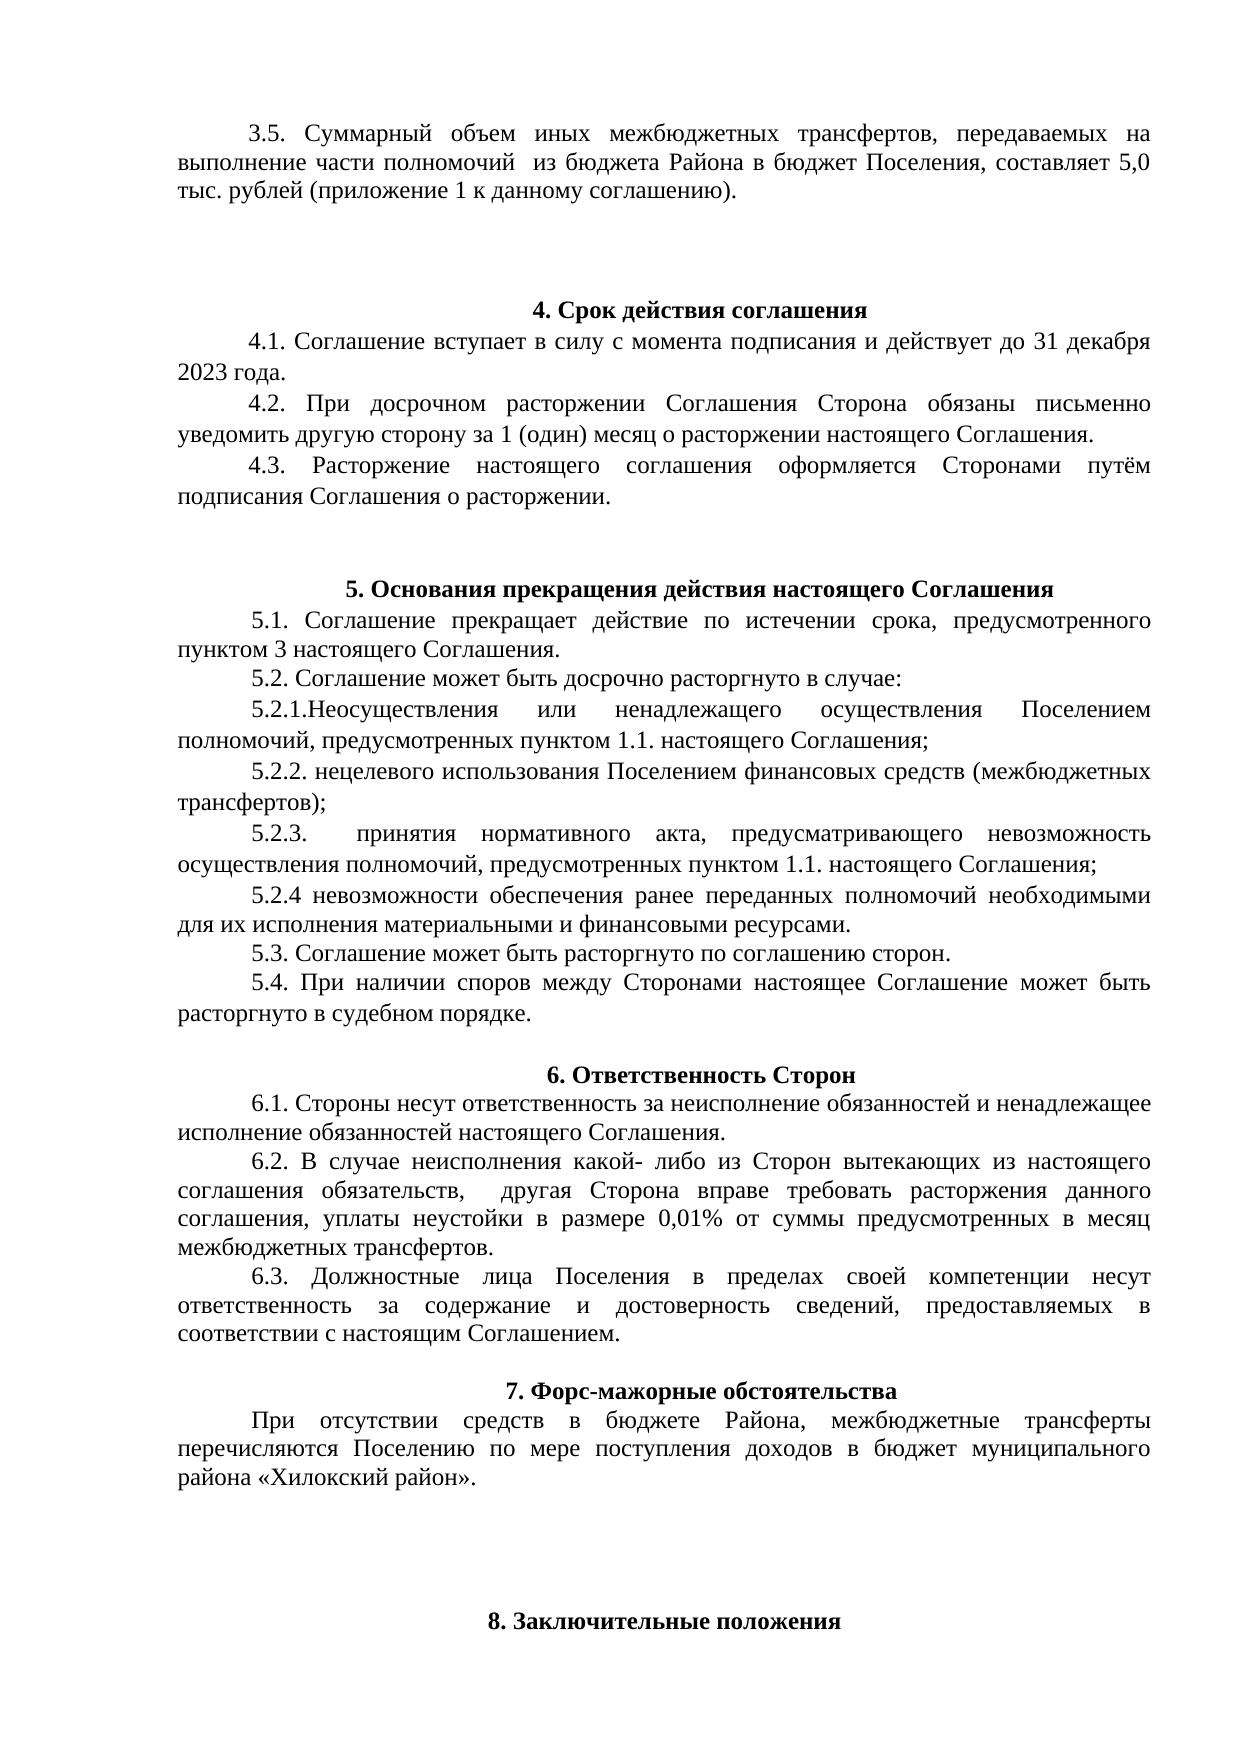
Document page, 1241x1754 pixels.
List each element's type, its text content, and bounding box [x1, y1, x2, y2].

text 5.2.4 невозможности обеспечения ранее переданных полномочий необходимыми для их исполнения материальными и финансовыми ресурсами. [177, 880, 1152, 938]
text 5. Основания прекращения действия настоящего Соглашения [177, 574, 1152, 603]
text 5.2.2. нецелевого использования Поселением финансовых средств (межбюджетных трансфертов); [177, 756, 1152, 816]
text 6.1. Стороны несут ответственность за неисполнение обязанностей и ненадлежащее исполнение обязанностей настоящего Соглашения. [177, 1088, 1152, 1146]
text 6.3. Должностные лица Поселения в пределах своей компетенции несут ответственность за содержание и достоверность сведений, предоставляемых в соответствии с настоящим Соглашением. [177, 1261, 1152, 1347]
text 4.2. При досрочном расторжении Соглашения Сторона обязаны письменно уведомить другую сторону за 1 (один) месяц о расторжении настоящего Соглашения. [177, 388, 1152, 448]
text 4.3. Расторжение настоящего соглашения оформляется Сторонами путём подписания Соглашения о расторжении. [177, 450, 1152, 510]
text 5.4. При наличии споров между Сторонами настоящее Соглашение может быть расторгнуто в судебном порядке. [177, 967, 1152, 1026]
text 4. Срок действия соглашения [177, 295, 1152, 324]
text 5.3. Соглашение может быть расторгнуто по соглашению сторон. [177, 938, 1152, 967]
text 5.2.1.Неосуществления или ненадлежащего осуществления Поселением полномочий, предусмотренных пунктом 1.1. настоящего Соглашения; [177, 694, 1152, 754]
text 6. Ответственность Сторон [177, 1060, 1152, 1088]
text 3.5. Суммарный объем иных межбюджетных трансфертов, передаваемых на выполнение части полномочий из бюджета Района в бюджет Поселения, составляет 5,0 тыс. рублей (приложение 1 к данному соглашению). [177, 118, 1152, 204]
text 4.1. Соглашение вступает в силу с момента подписания и действует до 31 декабря 2023 года. [177, 326, 1152, 386]
text 8. Заключительные положения [177, 1606, 1152, 1635]
text 6.2. В случае неисполнения какой- либо из Сторон вытекающих из настоящего соглашения обязательств, другая Сторона вправе требовать расторжения данного соглашения, уплаты неустойки в размере 0,01% от суммы предусмотренных в месяц межбюджетных трансфертов. [177, 1146, 1152, 1261]
text 5.2. Соглашение может быть досрочно расторгнуто в случае: [177, 663, 1152, 692]
text При отсутствии средств в бюджете Района, межбюджетные трансферты перечисляются Поселению по мере поступления доходов в бюджет муниципального района «Хилокский район». [177, 1405, 1152, 1491]
text 5.1. Соглашение прекращает действие по истечении срока, предусмотренного пунктом 3 настоящего Соглашения. [177, 606, 1152, 663]
text 5.2.3. принятия нормативного акта, предусматривающего невозможность осуществления полномочий, предусмотренных пунктом 1.1. настоящего Соглашения; [177, 818, 1152, 878]
text 7. Форс-мажорные обстоятельства [177, 1376, 1152, 1405]
